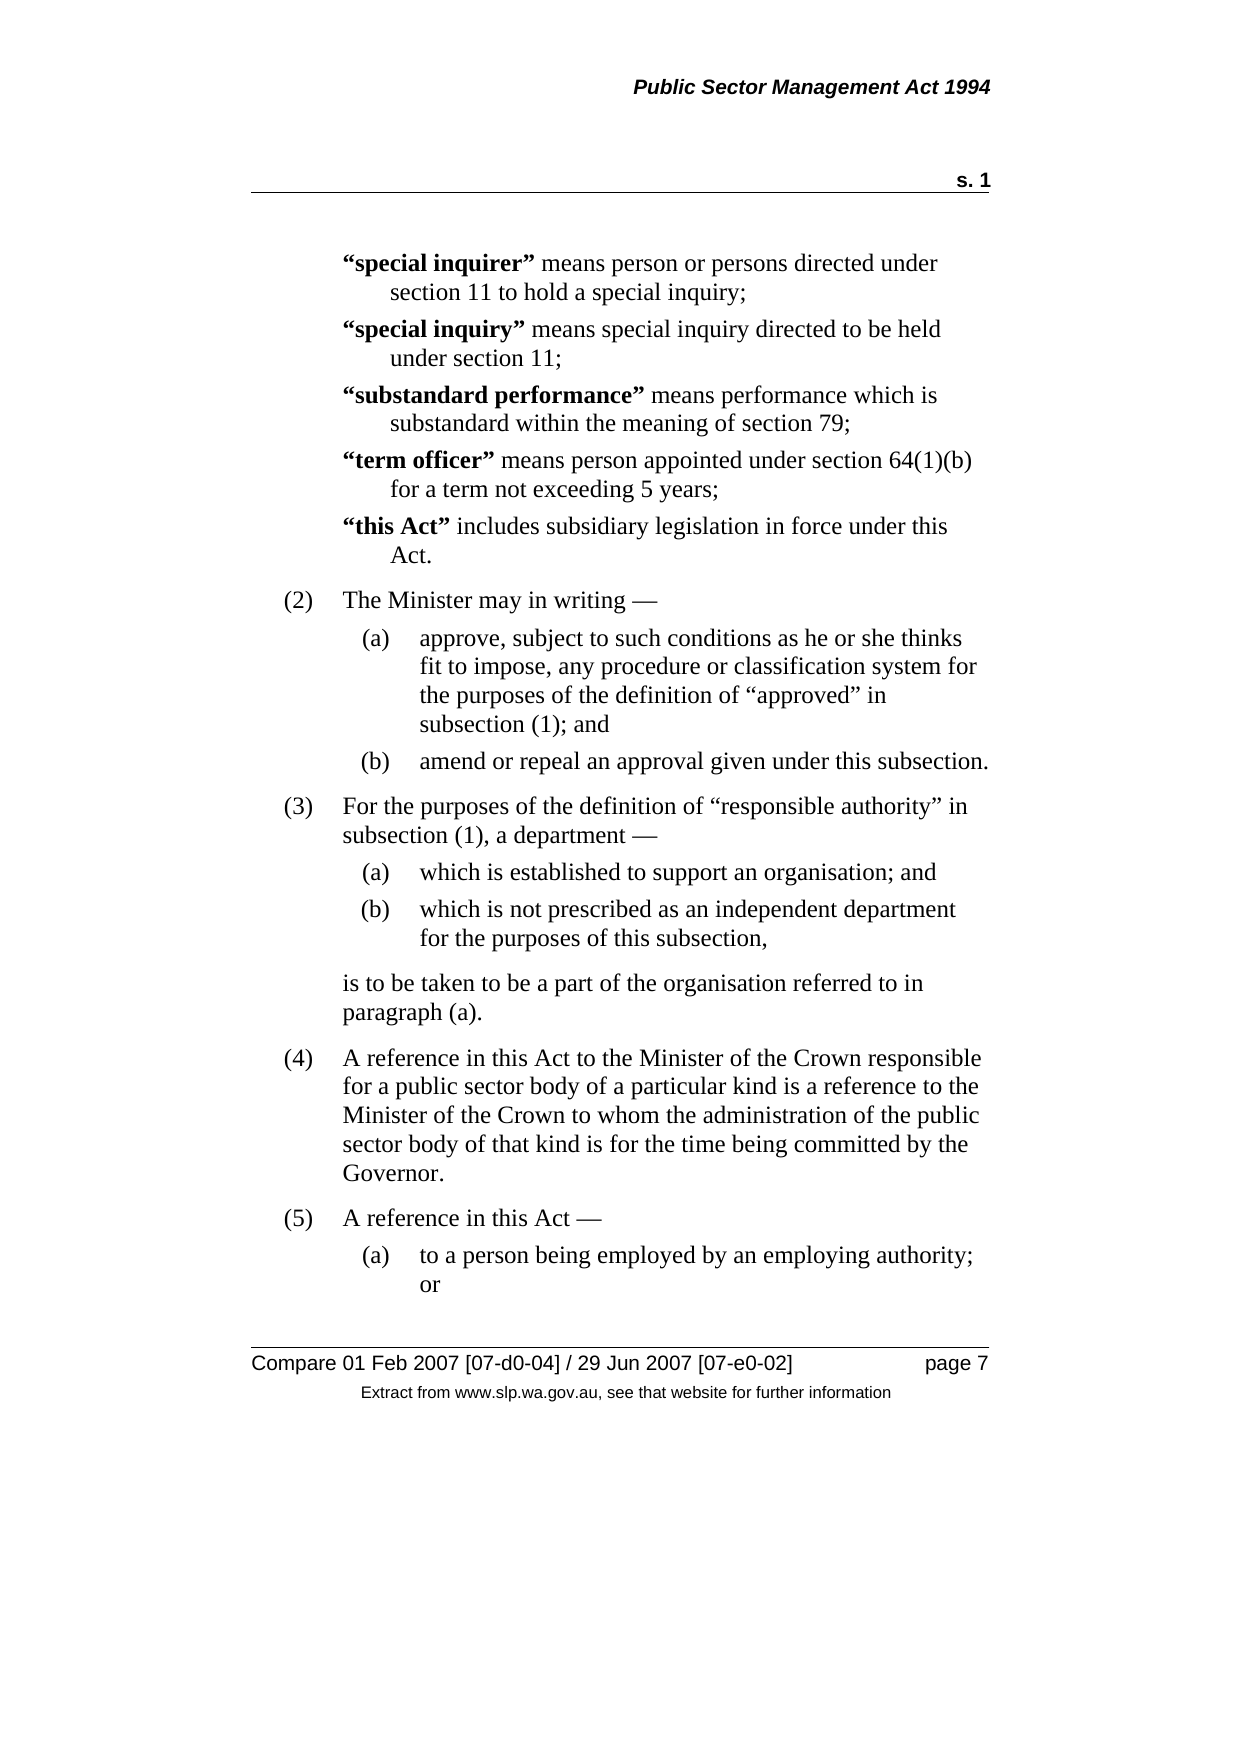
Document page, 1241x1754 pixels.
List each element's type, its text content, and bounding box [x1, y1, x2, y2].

text is to be taken to be a part of the organisation referred to in paragraph (a). [251, 968, 989, 1026]
text “term officer” means person appointed under section 64(1)(b) for a term not exceeding 5 years; [251, 446, 989, 503]
text (b) amend or repeal an approval given under this subsection. [251, 746, 989, 775]
text (b) which is not prescribed as an independent department for the purposes of this subsection, [251, 894, 989, 952]
text “special inquiry” means special inquiry directed to be held under section 11; [251, 314, 989, 371]
text (5) A reference in this Act — [251, 1203, 989, 1232]
text (a) to a person being employed by an employing authority; or [251, 1240, 989, 1298]
text (a) approve, subject to such conditions as he or she thinks fit to impose, any procedure or classification system for the purposes of the definition of “approved” in subsection (1); and [251, 623, 989, 738]
text (2) The Minister may in writing — [251, 586, 989, 614]
text “special inquirer” means person or persons directed under section 11 to hold a special inquiry; [251, 248, 989, 306]
text (a) which is established to support an organisation; and [251, 857, 989, 886]
text “substandard performance” means performance which is substandard within the meaning of section 79; [251, 380, 989, 437]
text “this Act” includes subsidiary legislation in force under this Act. [251, 511, 989, 569]
text (4) A reference in this Act to the Minister of the Crown responsible for a public sector body of a particular kind is a reference to the Minister of the Crown to whom the administration of the public sector body of that kind is for the time being committed by the Governor. [251, 1043, 989, 1186]
text (3) For the purposes of the definition of “responsible authority” in subsection (1), a department — [251, 791, 989, 849]
